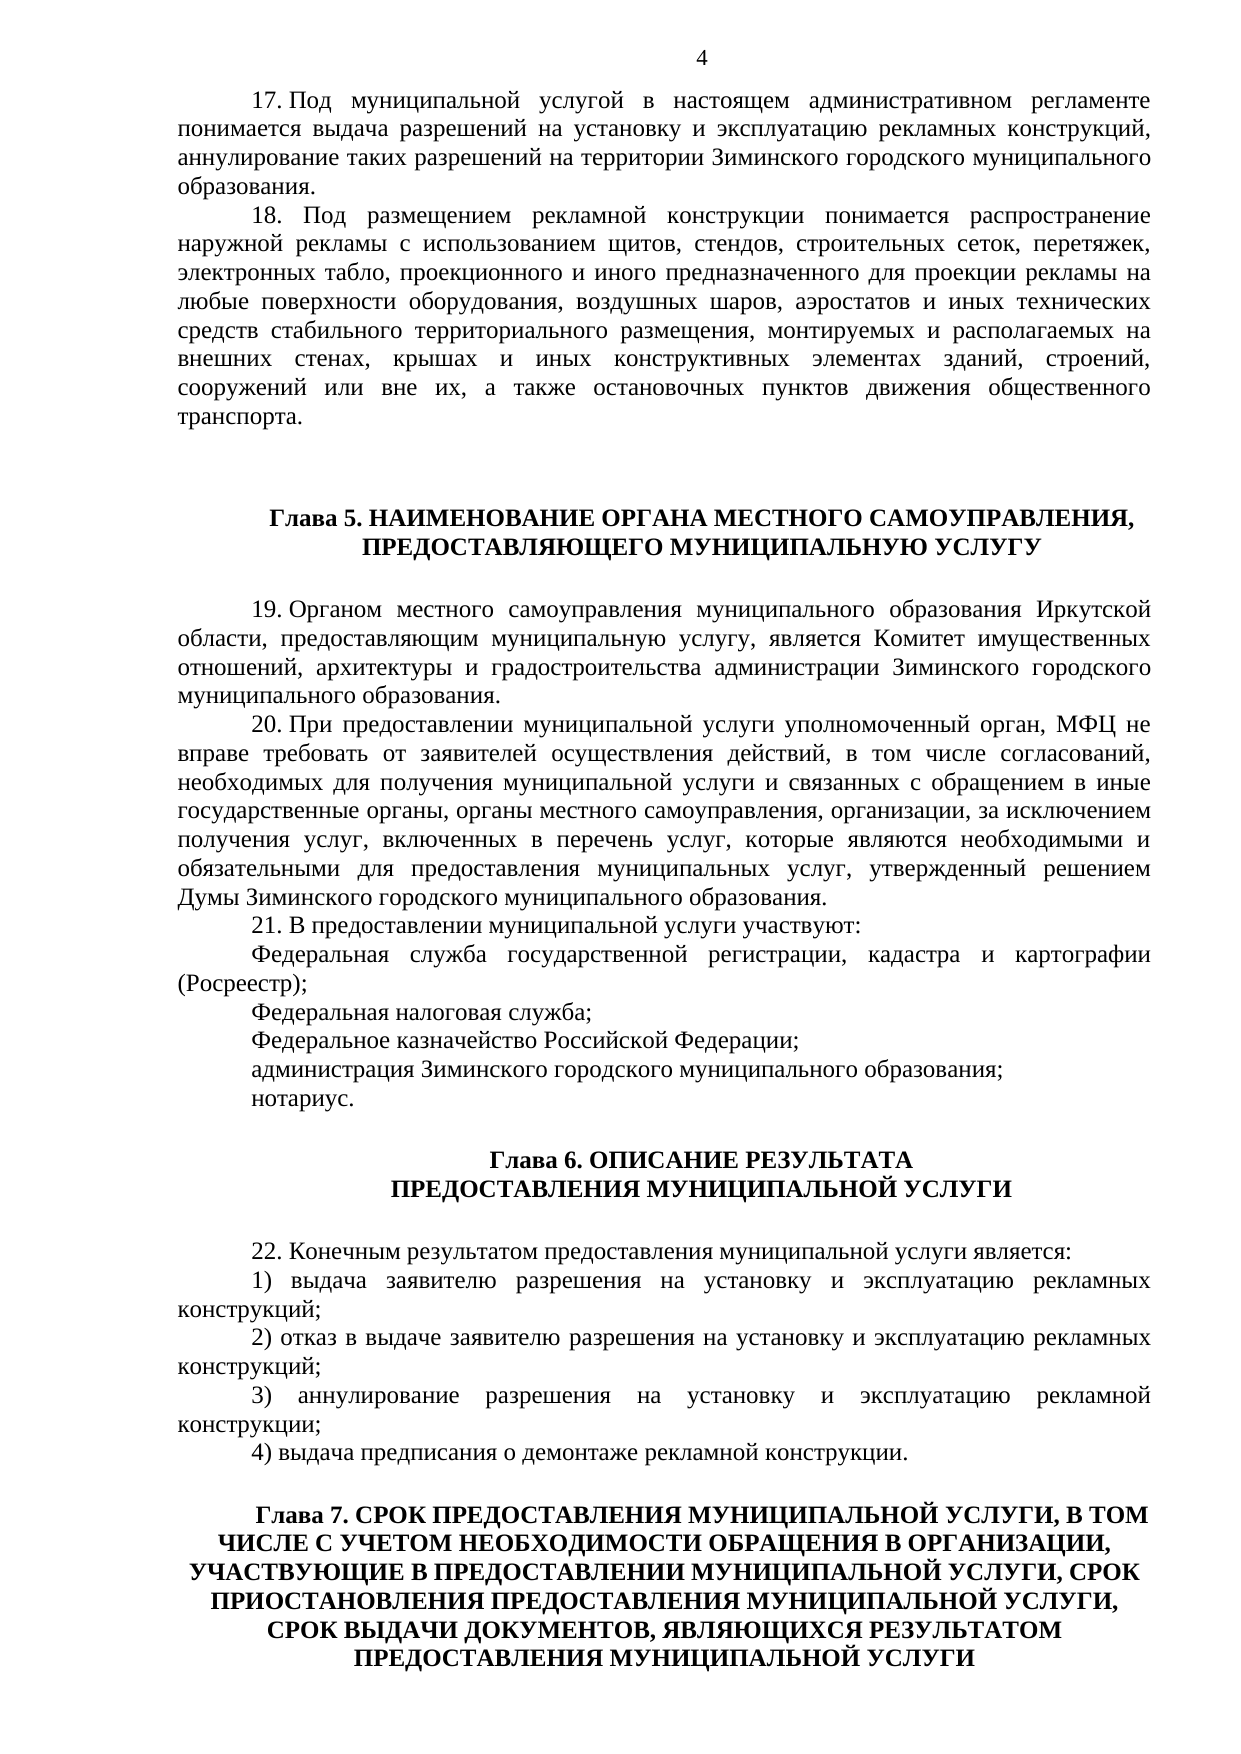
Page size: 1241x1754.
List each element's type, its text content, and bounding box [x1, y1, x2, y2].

text ПРЕДОСТАВЛЕНИЯ МУНИЦИПАЛЬНОЙ УСЛУГИ [177, 1174, 1152, 1203]
text администрация Зиминского городского муниципального образования; [177, 1054, 1152, 1083]
text Федеральная служба государственной регистрации, кадастра и картографии (Росреестр); [177, 939, 1152, 997]
text 1) выдача заявителю разрешения на установку и эксплуатацию рекламных конструкций; [177, 1265, 1152, 1322]
text 2) отказ в выдаче заявителю разрешения на установку и эксплуатацию рекламных конструкций; [177, 1322, 1152, 1380]
text Федеральная налоговая служба; [177, 997, 1152, 1025]
text 19. Органом местного самоуправления муниципального образования Иркутской области, предоставляющим муниципальную услугу, является Комитет имущественных отношений, архитектуры и градостроительства администрации Зиминского городского муниципального образования. [177, 594, 1152, 709]
text Федеральное казначейство Российской Федерации; [177, 1025, 1152, 1054]
text 18. Под размещением рекламной конструкции понимается распространение наружной рекламы с использованием щитов, стендов, строительных сеток, перетяжек, электронных табло, проекционного и иного предназначенного для проекции рекламы на любые поверхности оборудования, воздушных шаров, аэростатов и иных технических средств стабильного территориального размещения, монтируемых и располагаемых на внешних стенах, крышах и иных конструктивных элементах зданий, строений, сооружений или вне их, а также остановочных пунктов движения общественного транспорта. [177, 200, 1152, 430]
text 21. В предоставлении муниципальной услуги участвуют: [177, 910, 1152, 939]
text 20. При предоставлении муниципальной услуги уполномоченный орган, МФЦ не вправе требовать от заявителей осуществления действий, в том числе согласований, необходимых для получения муниципальной услуги и связанных с обращением в иные государственные органы, органы местного самоуправления, организации, за исключением получения услуг, включенных в перечень услуг, которые являются необходимыми и обязательными для предоставления муниципальных услуг, утвержденный решением Думы Зиминского городского муниципального образования. [177, 709, 1152, 910]
text 3) аннулирование разрешения на установку и эксплуатацию рекламной конструкции; [177, 1380, 1152, 1437]
text 17. Под муниципальной услугой в настоящем административном регламенте понимается выдача разрешений на установку и эксплуатацию рекламных конструкций, аннулирование таких разрешений на территории Зиминского городского муниципального образования. [177, 85, 1152, 200]
text 22. Конечным результатом предоставления муниципальной услуги является: [177, 1236, 1152, 1265]
text Глава 7. СРОК ПРЕДОСТАВЛЕНИЯ МУНИЦИПАЛЬНОЙ УСЛУГИ, В ТОМ ЧИСЛЕ С УЧЕТОМ НЕОБХОДИМОСТИ ОБРАЩЕНИЯ В ОРГАНИЗАЦИИ, УЧАСТВУЮЩИЕ В ПРЕДОСТАВЛЕНИИ МУНИЦИПАЛЬНОЙ УСЛУГИ, СРОК ПРИОСТАНОВЛЕНИЯ ПРЕДОСТАВЛЕНИЯ МУНИЦИПАЛЬНОЙ УСЛУГИ, СРОК ВЫДАЧИ ДОКУМЕНТОВ, ЯВЛЯЮЩИХСЯ РЕЗУЛЬТАТОМ ПРЕДОСТАВЛЕНИЯ МУНИЦИПАЛЬНОЙ УСЛУГИ [177, 1500, 1152, 1672]
text 4) выдача предписания о демонтаже рекламной конструкции. [177, 1437, 1152, 1466]
text Глава 6. ОПИСАНИЕ РЕЗУЛЬТАТА [177, 1145, 1152, 1174]
text ПРЕДОСТАВЛЯЮЩЕГО МУНИЦИПАЛЬНУЮ УСЛУГУ [177, 532, 1152, 561]
text нотариус. [177, 1083, 1152, 1112]
text Глава 5. НАИМЕНОВАНИЕ ОРГАНА МЕСТНОГО САМОУПРАВЛЕНИЯ, [177, 503, 1152, 532]
